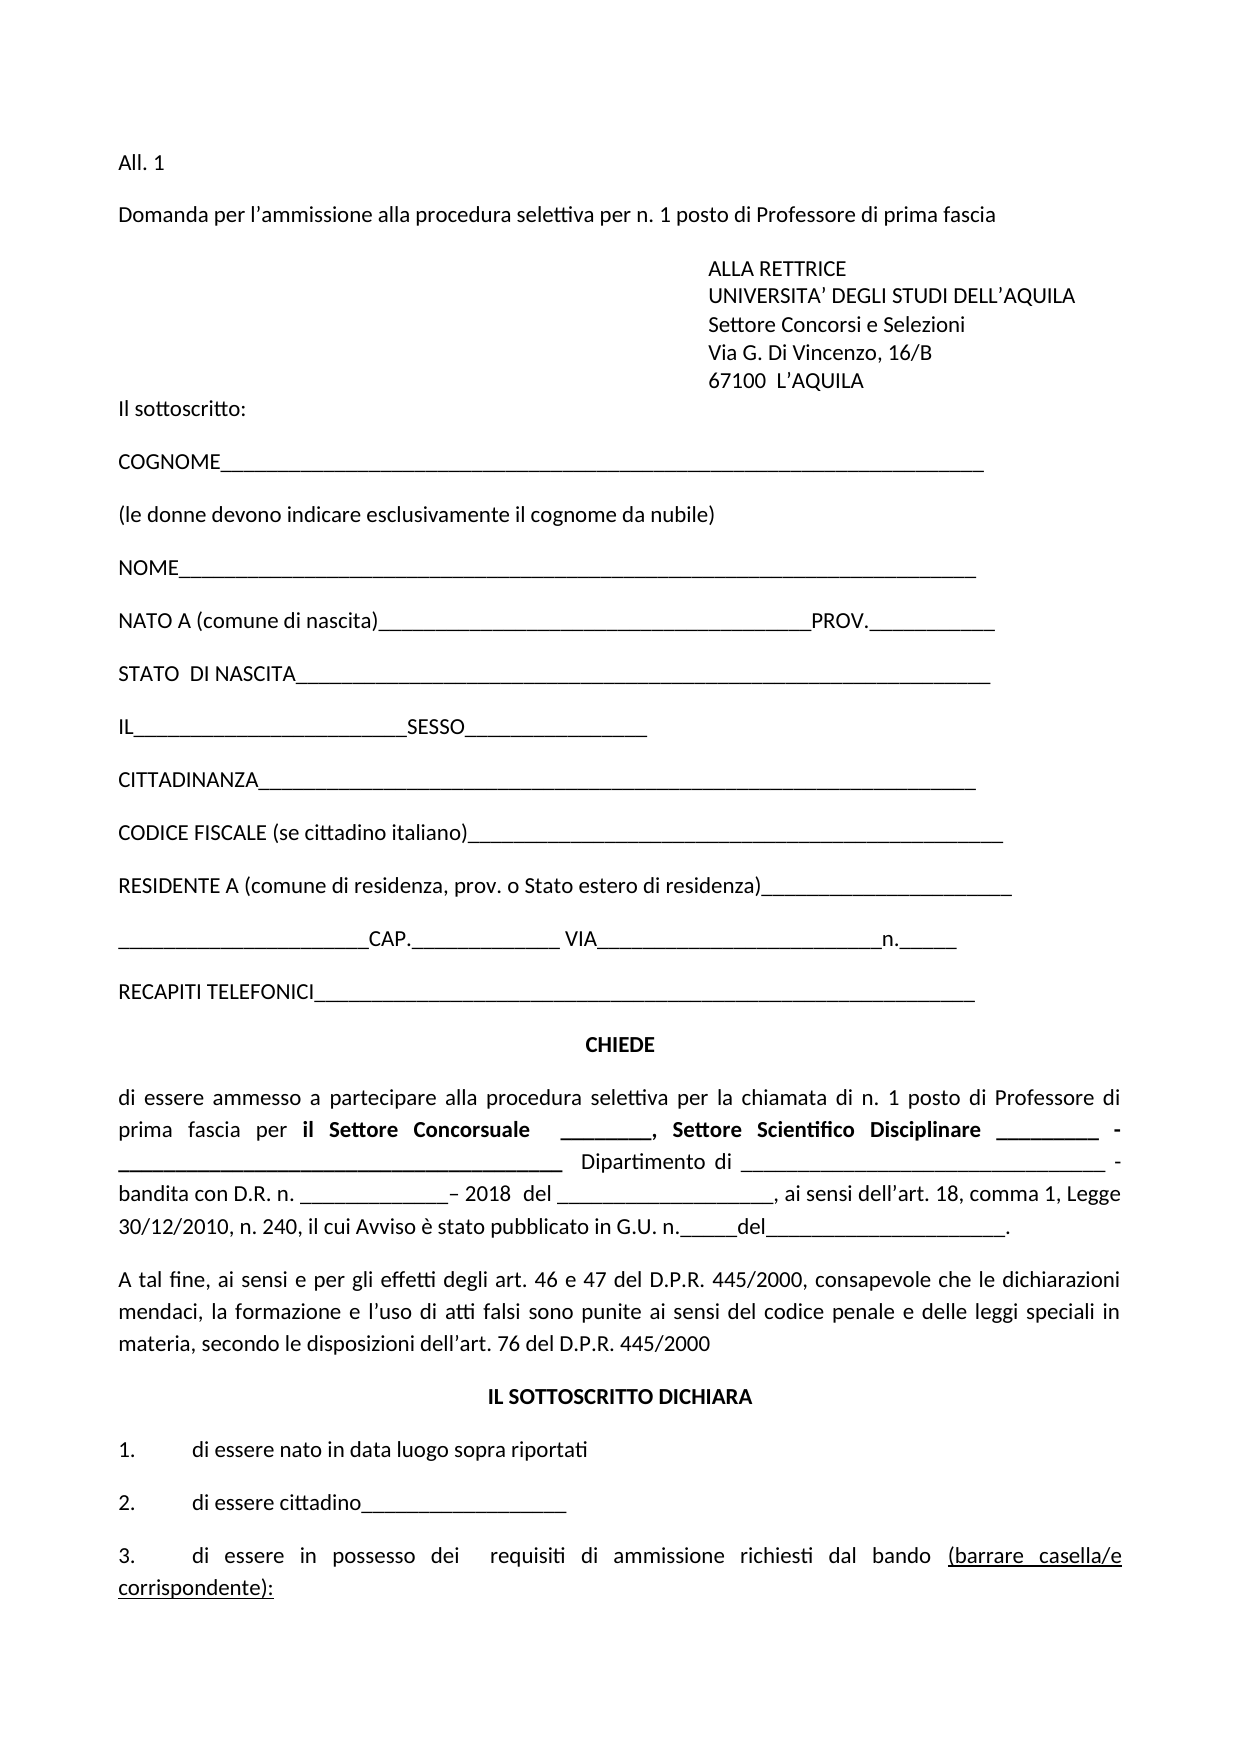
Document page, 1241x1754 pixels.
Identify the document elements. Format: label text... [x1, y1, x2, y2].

text Via G. Di Vincenzo, 16/B [708, 338, 1122, 366]
text di essere ammesso a partecipare alla procedura selettiva per la chiamata di n. 1 posto di Professore di prima fascia per il Settore Concorsuale ________, Settore Scientifico Disciplinare _________ - _______________________________________ Dipartimento di ________________________________ - bandita con D.R. n. _____________– 2018 del ___________________, ai sensi dell’art. 18, comma 1, Legge 30/12/2010, n. 240, il cui Avviso è stato pubblicato in G.U. n._____del_____________________. [118, 1083, 1122, 1240]
text NATO A (comune di nascita)______________________________________PROV.___________ [118, 606, 1122, 634]
text UNIVERSITA’ DEGLI STUDI DELL’AQUILA [708, 282, 1122, 310]
text IL________________________SESSO________________ [118, 712, 1122, 740]
text All. 1 [118, 148, 1122, 176]
text RESIDENTE A (comune di residenza, prov. o Stato estero di residenza)______________________ [118, 871, 1122, 899]
text NOME______________________________________________________________________ [118, 553, 1122, 581]
text STATO DI NASCITA_____________________________________________________________ [118, 659, 1122, 687]
text ______________________CAP._____________ VIA_________________________n._____ [118, 924, 1122, 952]
text Il sottoscritto: [118, 394, 1122, 422]
text IL SOTTOSCRITTO DICHIARA [118, 1382, 1122, 1410]
text CODICE FISCALE (se cittadino italiano)_______________________________________________ [118, 818, 1122, 846]
text COGNOME___________________________________________________________________ [118, 447, 1122, 475]
text Settore Concorsi e Selezioni [708, 310, 1122, 338]
text (le donne devono indicare esclusivamente il cognome da nubile) [118, 500, 1122, 528]
text 1. di essere nato in data luogo sopra riportati [118, 1435, 1122, 1463]
text A tal fine, ai sensi e per gli effetti degli art. 46 e 47 del D.P.R. 445/2000, consapevole che le dichiarazioni mendaci, la formazione e l’uso di atti falsi sono punite ai sensi del codice penale e delle leggi speciali in materia, secondo le disposizioni dell’art. 76 del D.P.R. 445/2000 [118, 1265, 1122, 1357]
text Domanda per l’ammissione alla procedura selettiva per n. 1 posto di Professore di prima fascia [118, 201, 1122, 229]
text 2. di essere cittadino__________________ [118, 1488, 1122, 1516]
text 3. di essere in possesso dei requisiti di ammissione richiesti dal bando (barrare casella/e corrispondente): [118, 1541, 1122, 1601]
text CITTADINANZA_______________________________________________________________ [118, 765, 1122, 793]
text CHIEDE [118, 1030, 1122, 1058]
text ALLA RETTRICE [708, 254, 1122, 282]
text RECAPITI TELEFONICI__________________________________________________________ [118, 977, 1122, 1005]
text 67100 L’AQUILA [708, 366, 1122, 394]
